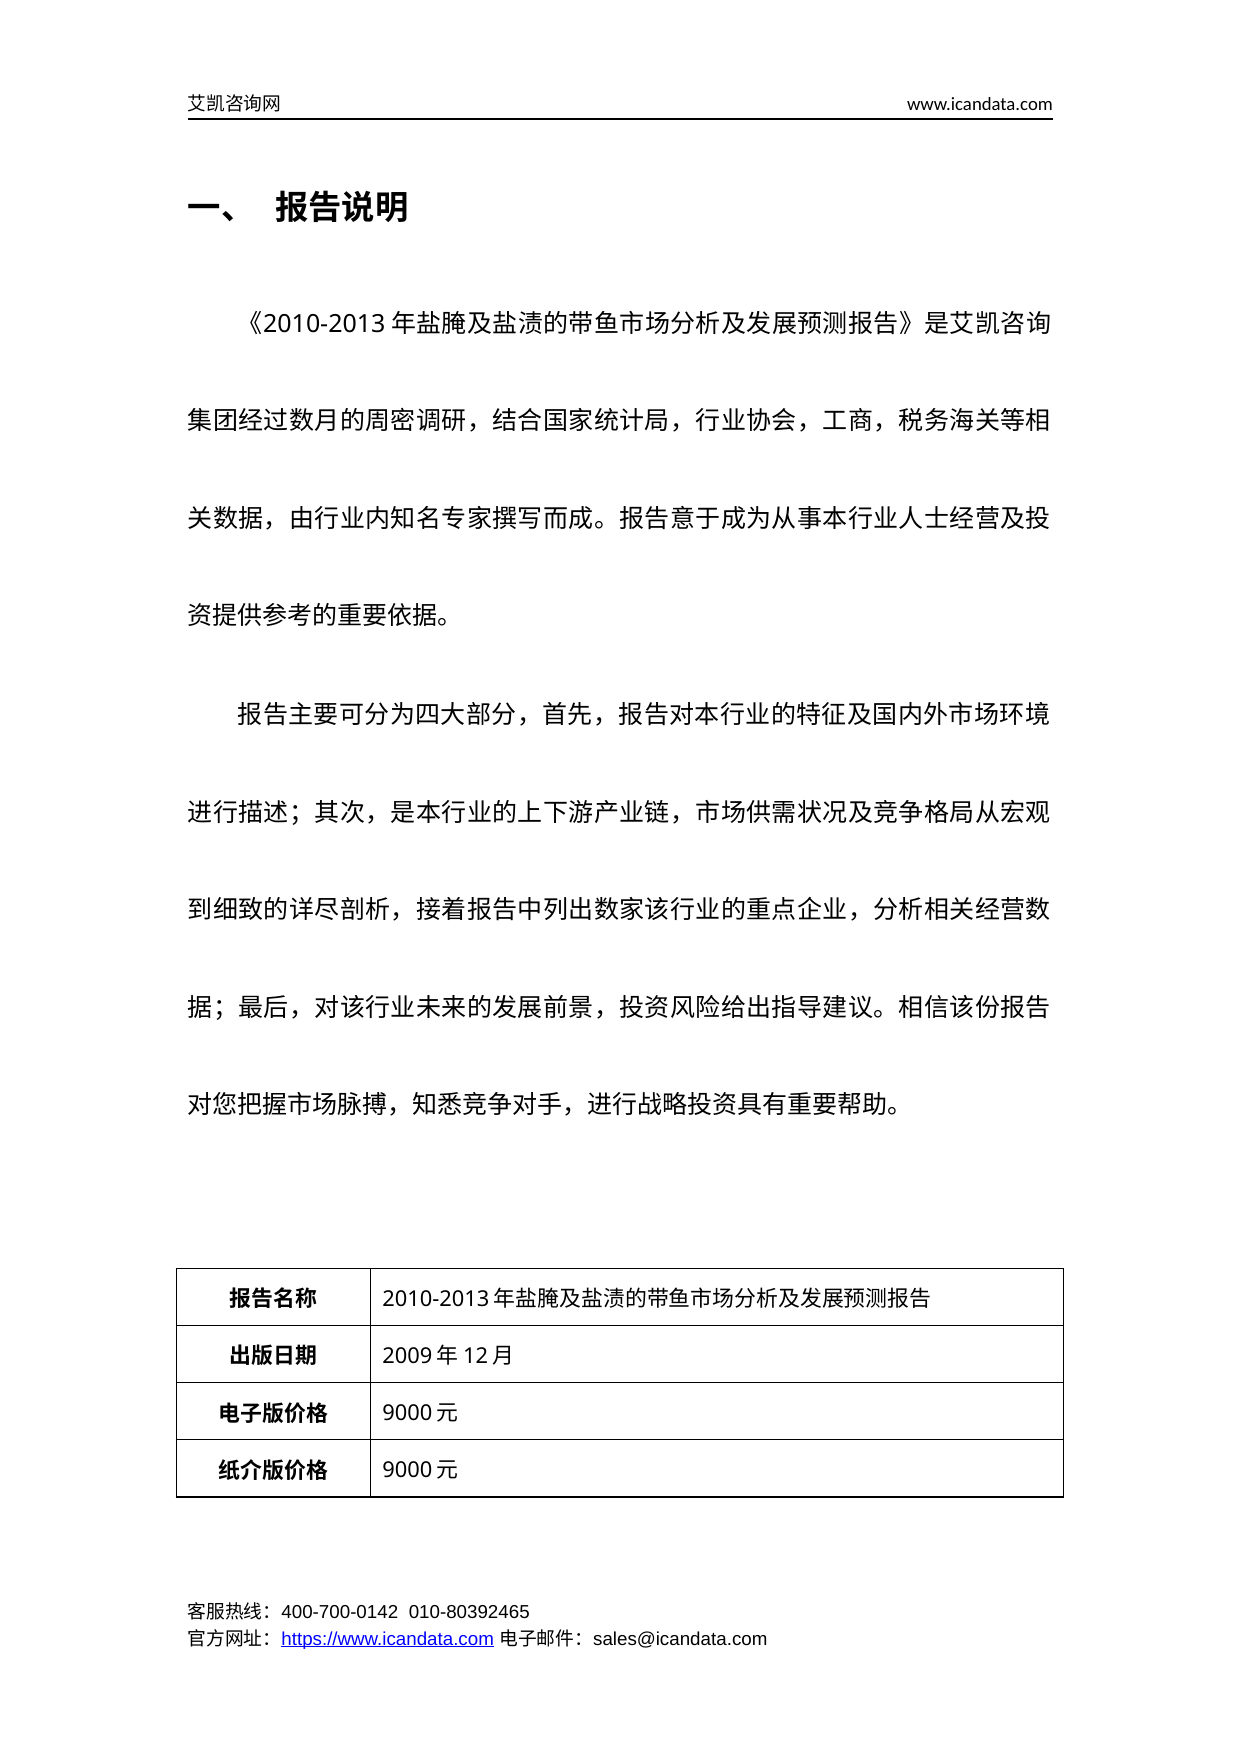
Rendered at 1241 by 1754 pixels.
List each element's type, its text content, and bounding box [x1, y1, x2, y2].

table_header 2010-2013年盐腌及盐渍的带鱼市场分析及发展预测报告 [371, 1269, 1063, 1325]
table_cell 出版日期 [177, 1326, 370, 1382]
text 报告主要可分为四大部分，首先，报告对本行业的特征及国内外市场环境进行描述；其次，是本行业的上下游产业链，市场供需状况及竞争格局从宏观到细致的详尽剖析，接着报告中列出数家该行业的重点企业，分析相关经营数据；最后，对该行业未来的发展前景，投资风险给出指导建议。相信该份报告对您把握市场脉搏，知悉竞争对手，进行战略投资具有重要帮助。 [187, 681, 1053, 1136]
table_header 报告名称 [177, 1269, 370, 1325]
subtitle 报告说明 [187, 172, 1053, 237]
table_cell 9000元 [371, 1440, 1063, 1496]
table_cell 纸介版价格 [177, 1440, 370, 1496]
table_cell 2009年12月 [371, 1326, 1063, 1382]
table_cell 电子版价格 [177, 1383, 370, 1439]
text 《2010-2013年盐腌及盐渍的带鱼市场分析及发展预测报告》是艾凯咨询集团经过数月的周密调研，结合国家统计局，行业协会，工商，税务海关等相关数据，由行业内知名专家撰写而成。报告意于成为从事本行业人士经营及投资提供参考的重要依据。 [187, 289, 1053, 646]
table_cell 9000元 [371, 1383, 1063, 1439]
